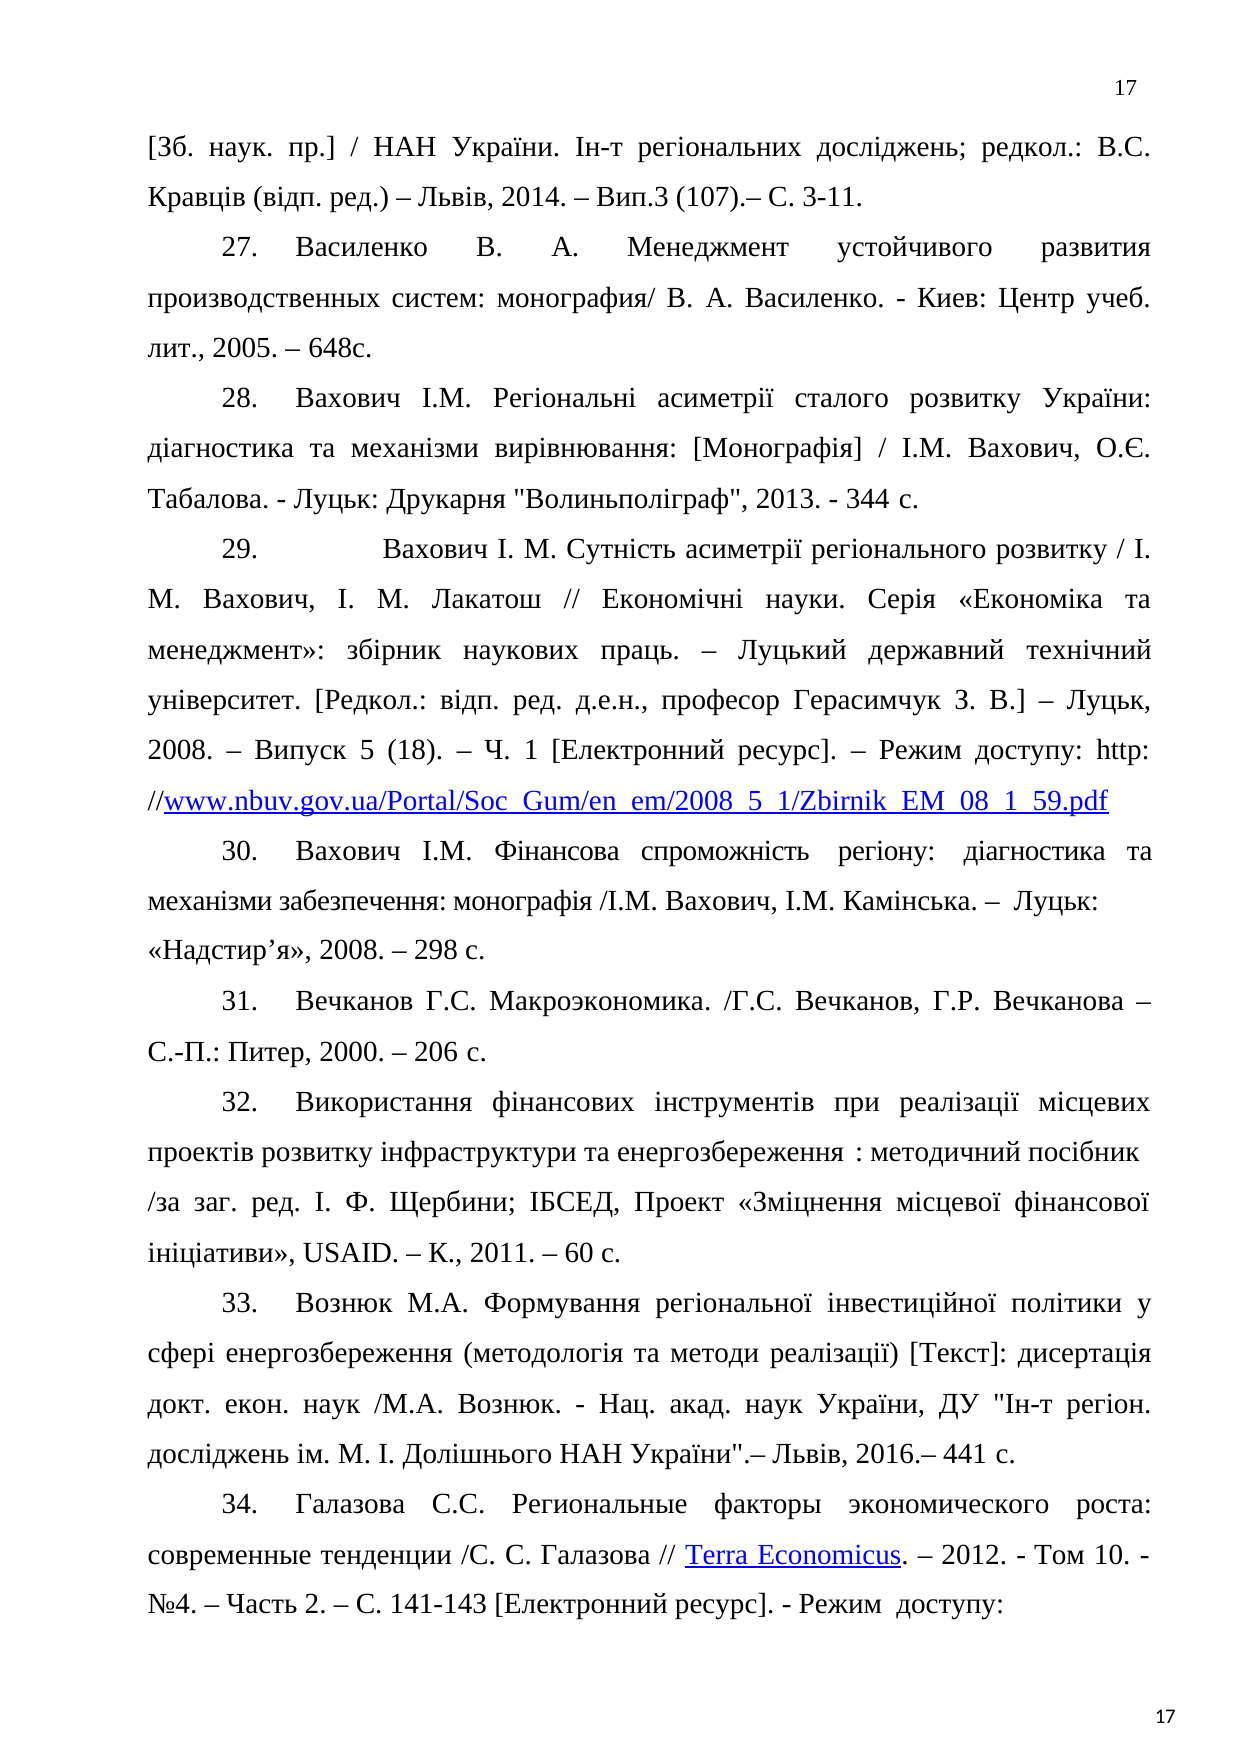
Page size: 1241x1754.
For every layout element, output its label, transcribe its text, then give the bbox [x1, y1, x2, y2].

list Вахович І.М. Регіональні асиметрії сталого розвитку України: діагностика та механізми вирівнювання: [Монографія] / І.М. Вахович, О.Є. Табалова. - Луцьк: Друкарня "Волиньполіграф", 2013. - 344 с. [147, 380, 1152, 514]
text /за заг. ред. І. Ф. Щербини; ІБСЕД, Проект «Зміцнення місцевої фінансової ініціативи», USAID. – К., 2011. – 60 с. [147, 1184, 1151, 1268]
list Галазова С.С. Региональные факторы экономического роста: современные тенденции /С. С. Галазова // Terra Economicus. – 2012. - Том 10. - [147, 1486, 1153, 1570]
list Вечканов Г.С. Макроэкономика. /Г.С. Вечканов, Г.Р. Вечканова – С.-П.: Питер, 2000. – 206 с. [147, 983, 1152, 1067]
text «Надстир’я», 2008. – 298 с. [147, 933, 1176, 966]
list Використання фінансових інструментів при реалізації місцевих проектів розвитку інфраструктури та енергозбереження : методичний посібник [147, 1084, 1151, 1168]
list Василенко В. А. Менеджмент устойчивого развития производственных систем: монография/ В. А. Василенко. - Киев: Центр учеб. лит., 2005. – 648с. [147, 229, 1151, 363]
list Вахович І.М. Фінансова спроможність регіону: діагностика та механізми забезпечення: монографія /І.М. Вахович, І.М. Камінська. – Луцьк: [147, 833, 1152, 917]
text [Зб. наук. пр.] / НАН України. Ін-т регіональних досліджень; редкол.: В.С. Кравців (відп. ред.) – Львів, 2014. – Вип.3 (107).– С. 3-11. [147, 129, 1152, 213]
list Вахович І. М. Сутність асиметрії регіонального розвитку / І. М. Вахович, І. М. Лакатош // Економічні науки. Серія «Економіка та менеджмент»: збірник наукових праць. – Луцький державний технічний університет. [Редкол.: відп. ред. д.е.н., професор Герасимчук З. В.] – Луцьк, 2008. – Випуск 5 (18). – Ч. 1 [Електронний ресурс]. – Режим доступу: http: [147, 531, 1152, 766]
text //www.nbuv.gov.ua/Portal/Soc_Gum/en_em/2008_5_1/Zbirnik_EM_08_1_59.pdf [147, 783, 1176, 816]
list Вознюк М.А. Формування регіональної інвестиційної політики у сфері енергозбереження (методологія та методи реалізації) [Текст]: дисертація докт. екон. наук /М.А. Вознюк. - Нац. акад. наук України, ДУ "Ін-т регіон. досліджень ім. М. І. Долішнього НАН України".– Львів, 2016.– 441 с. [147, 1285, 1152, 1470]
text №4. – Часть 2. – С. 141-143 [Електронний ресурс]. - Режим доступу: [147, 1587, 1176, 1620]
